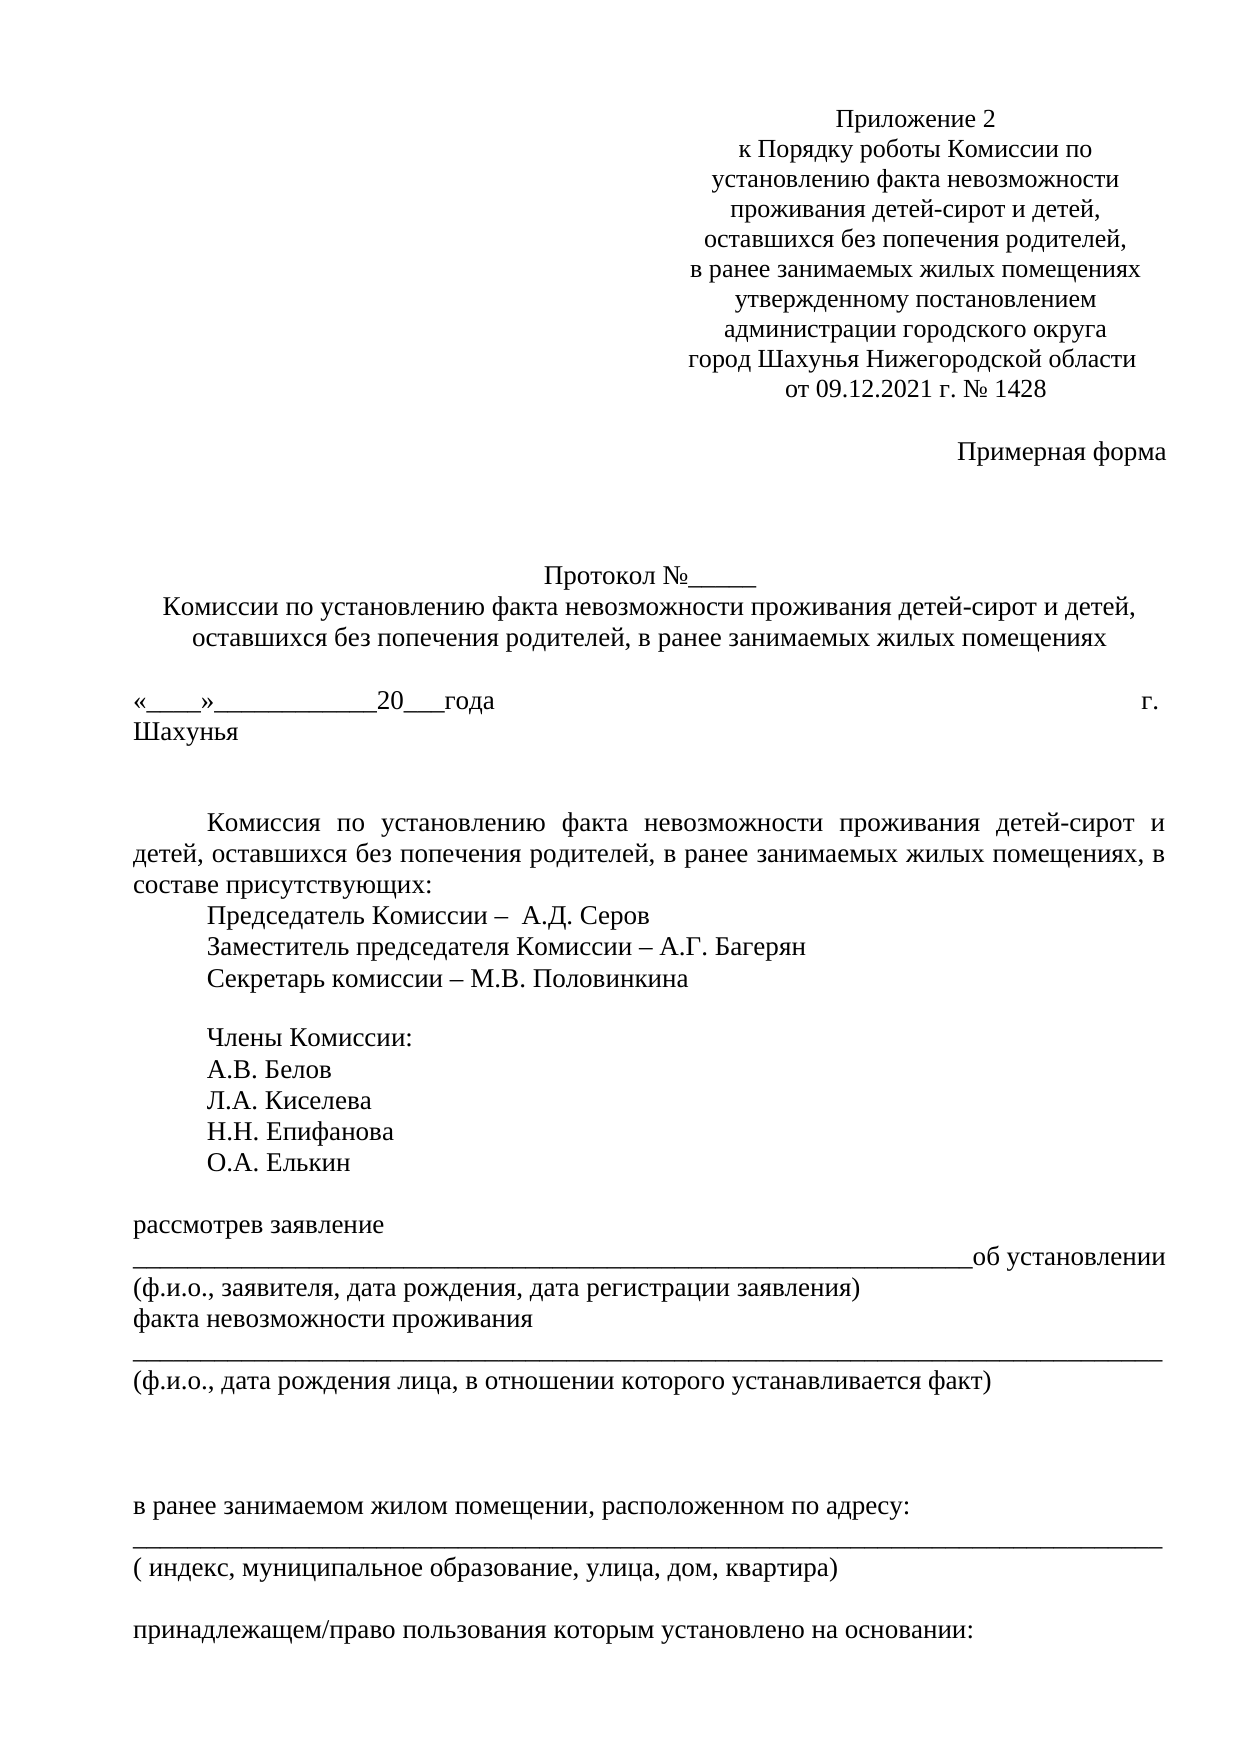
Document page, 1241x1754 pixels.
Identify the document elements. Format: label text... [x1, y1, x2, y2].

text в ранее занимаемом жилом помещении, расположенном по адресу: [133, 1489, 1167, 1520]
text утвержденному постановлением [664, 283, 1167, 313]
text «____»____________20___года г. Шахунья [133, 684, 1167, 746]
text администрации городского округа [664, 313, 1167, 343]
text ____________________________________________________________________________ [133, 1333, 1167, 1364]
text (ф.и.о., заявителя, дата рождения, дата регистрации заявления) [133, 1271, 1167, 1302]
text в ранее занимаемых жилых помещениях [664, 253, 1167, 283]
text проживания детей-сирот и детей, [664, 193, 1167, 223]
text Протокол №_____ [133, 559, 1167, 590]
text рассмотрев заявление [133, 1208, 1167, 1239]
text город Шахунья Нижегородской области от 09.12.2021 г. № 1428 [664, 343, 1167, 403]
text оставшихся без попечения родителей, [664, 223, 1167, 253]
text принадлежащем/право пользования которым установлено на основании: [133, 1613, 1167, 1644]
text Комиссии по установлению факта невозможности проживания детей-сирот и детей, оставшихся без попечения родителей, в ранее занимаемых жилых помещениях [133, 590, 1167, 653]
text Заместитель председателя Комиссии – А.Г. Багерян [133, 931, 1167, 962]
text факта невозможности проживания [133, 1302, 1167, 1333]
text Приложение 2 [664, 103, 1167, 133]
text О.А. Елькин [133, 1146, 1167, 1177]
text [133, 1520, 1167, 1551]
text Члены Комиссии: [133, 1022, 1167, 1053]
text Н.Н. Епифанова [133, 1115, 1167, 1146]
text (ф.и.о., дата рождения лица, в отношении которого устанавливается факт) [133, 1364, 1167, 1395]
text ______________________________________________________________об установлении [133, 1239, 1167, 1271]
text ( индекс, муниципальное образование, улица, дом, квартира) [133, 1551, 1167, 1582]
text Л.А. Киселева [133, 1084, 1167, 1115]
text А.В. Белов [133, 1053, 1167, 1084]
text установлению факта невозможности [664, 163, 1167, 193]
text Секретарь комиссии – М.В. Половинкина [133, 962, 1167, 993]
text Председатель Комиссии – А.Д. Серов [133, 899, 1167, 931]
text Комиссия по установлению факта невозможности проживания детей-сирот и детей, оставшихся без попечения родителей, в ранее занимаемых жилых помещениях, в составе присутствующих: [133, 806, 1167, 899]
text к Порядку роботы Комиссии по [664, 133, 1167, 163]
text Примерная форма [133, 434, 1167, 466]
